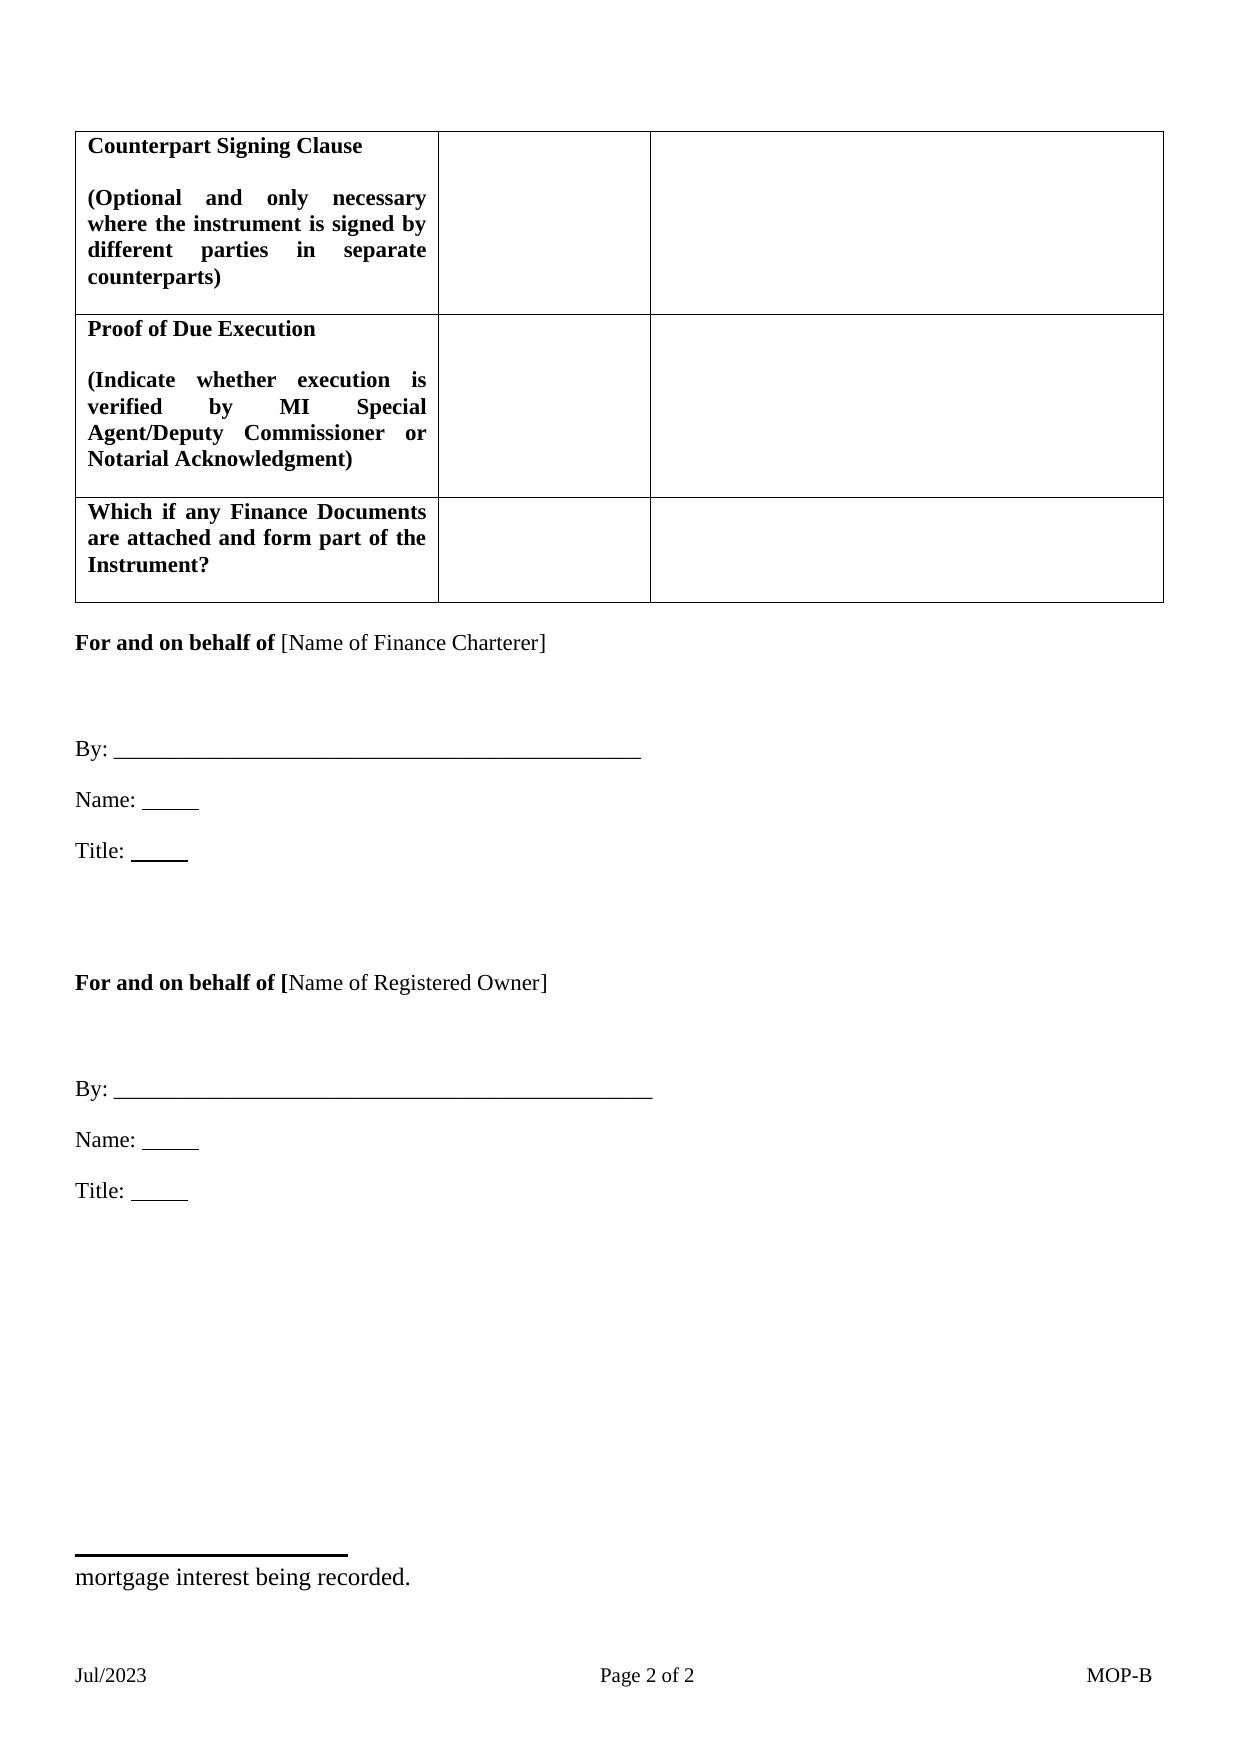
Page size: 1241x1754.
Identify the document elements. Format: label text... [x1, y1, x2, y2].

table_cell Proof of Due Execution (Indicate whether execution is verified by MI Special Agent/Deputy Commissioner or Notarial Acknowledgment) [76, 315, 438, 497]
table_cell [651, 315, 1163, 497]
table_cell Counterpart Signing Clause (Optional and only necessary where the instrument is signed by different parties in separate counterparts) [76, 132, 438, 314]
text Title: [75, 1177, 1165, 1204]
text For and on behalf of [Name of Finance Charterer] [75, 629, 1165, 656]
table_cell [439, 498, 650, 602]
text Title: [75, 837, 1165, 864]
table_cell [651, 132, 1163, 314]
table_cell [439, 132, 650, 314]
text Name: [75, 1126, 1165, 1152]
text By: ______________________________________________ [75, 735, 1165, 761]
table_cell [439, 315, 650, 497]
text By: _______________________________________________ [75, 1075, 1165, 1101]
table_cell Which if any Finance Documents are attached and form part of the Instrument? [76, 498, 438, 602]
text Name: [75, 786, 1165, 812]
table_cell [651, 498, 1163, 602]
text For and on behalf of [Name of Registered Owner] [75, 969, 1165, 996]
